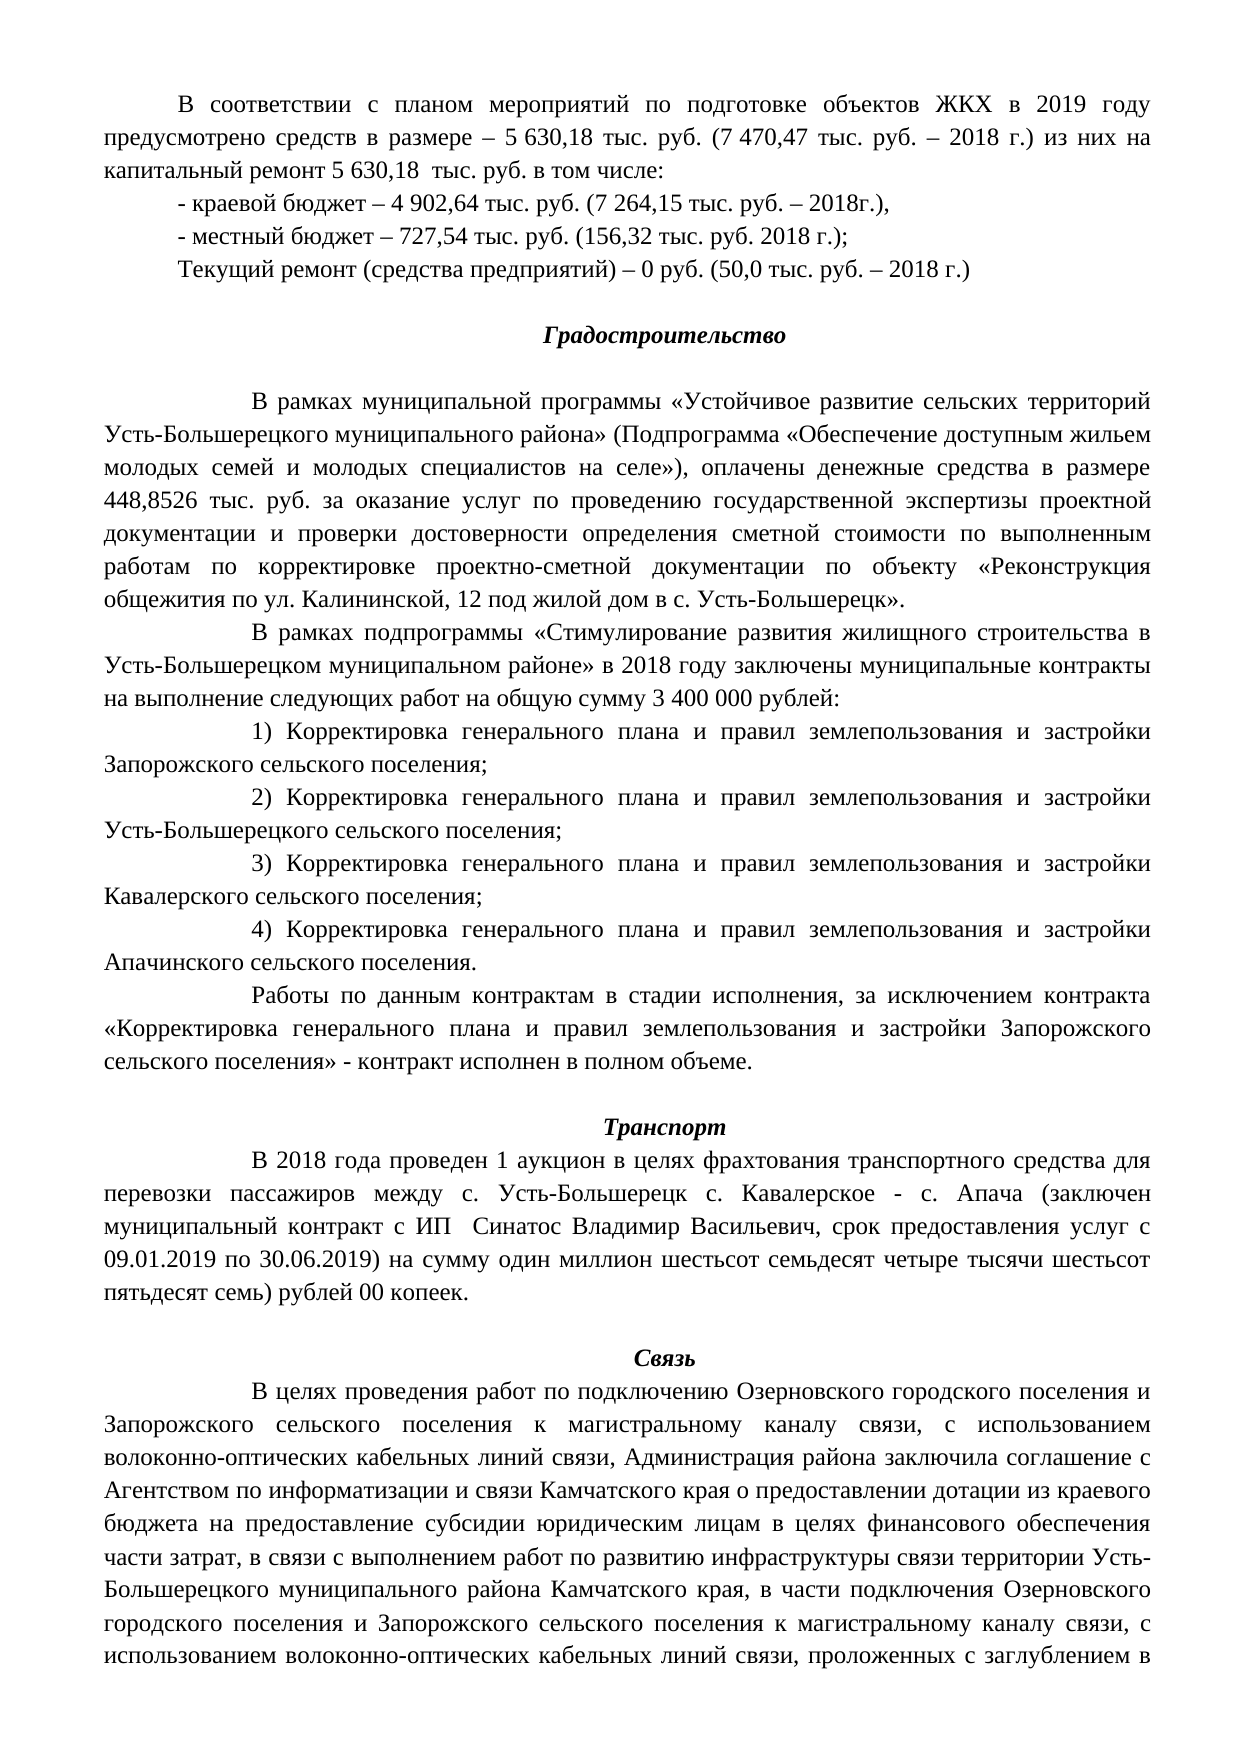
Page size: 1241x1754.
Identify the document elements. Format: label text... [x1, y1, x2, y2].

text Связь [103, 1343, 1152, 1372]
text - краевой бюджет – 4 902,64 тыс. руб. (7 264,15 тыс. руб. – 2018г.), [103, 188, 1152, 216]
text Транспорт [103, 1112, 1152, 1141]
text Текущий ремонт (средства предприятий) – 0 руб. (50,0 тыс. руб. – 2018 г.) [103, 254, 1152, 282]
text В 2018 года проведен 1 аукцион в целях фрахтования транспортного средства для перевозки пассажиров между с. Усть-Большерецк с. Кавалерское - с. Апача (заключен муниципальный контракт с ИП Синатос Владимир Васильевич, срок предоставления услуг с 09.01.2019 по 30.06.2019) на сумму один миллион шестьсот семьдесят четыре тысячи шестьсот пятьдесят семь) рублей 00 копеек. [103, 1145, 1152, 1306]
text В рамках муниципальной программы «Устойчивое развитие сельских территорий Усть-Большерецкого муниципального района» (Подпрограмма «Обеспечение доступным жильем молодых семей и молодых специалистов на селе»), оплачены денежные средства в размере 448,8526 тыс. руб. за оказание услуг по проведению государственной экспертизы проектной документации и проверки достоверности определения сметной стоимости по выполненным работам по корректировке проектно-сметной документации по объекту «Реконструкция общежития по ул. Калининской, 12 под жилой дом в с. Усть-Большерецк». [103, 386, 1152, 613]
text Работы по данным контрактам в стадии исполнения, за исключением контракта «Корректировка генерального плана и правил землепользования и застройки Запорожского сельского поселения» - контракт исполнен в полном объеме. [103, 980, 1152, 1075]
text 3) Корректировка генерального плана и правил землепользования и застройки Кавалерского сельского поселения; [103, 848, 1152, 910]
text Градостроительство [103, 320, 1152, 348]
text 4) Корректировка генерального плана и правил землепользования и застройки Апачинского сельского поселения. [103, 914, 1152, 976]
text 1) Корректировка генерального плана и правил землепользования и застройки Запорожского сельского поселения; [103, 716, 1152, 778]
text В рамках подпрограммы «Стимулирование развития жилищного строительства в Усть-Большерецком муниципальном районе» в 2018 году заключены муниципальные контракты на выполнение следующих работ на общую сумму 3 400 000 рублей: [103, 617, 1152, 712]
text В соответствии с планом мероприятий по подготовке объектов ЖКХ в 2019 году предусмотрено средств в размере – 5 630,18 тыс. руб. (7 470,47 тыс. руб. – 2018 г.) из них на капитальный ремонт 5 630,18 тыс. руб. в том числе: [103, 89, 1152, 183]
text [103, 1376, 1152, 1669]
text - местный бюджет – 727,54 тыс. руб. (156,32 тыс. руб. 2018 г.); [103, 221, 1152, 249]
text 2) Корректировка генерального плана и правил землепользования и застройки Усть-Большерецкого сельского поселения; [103, 782, 1152, 844]
